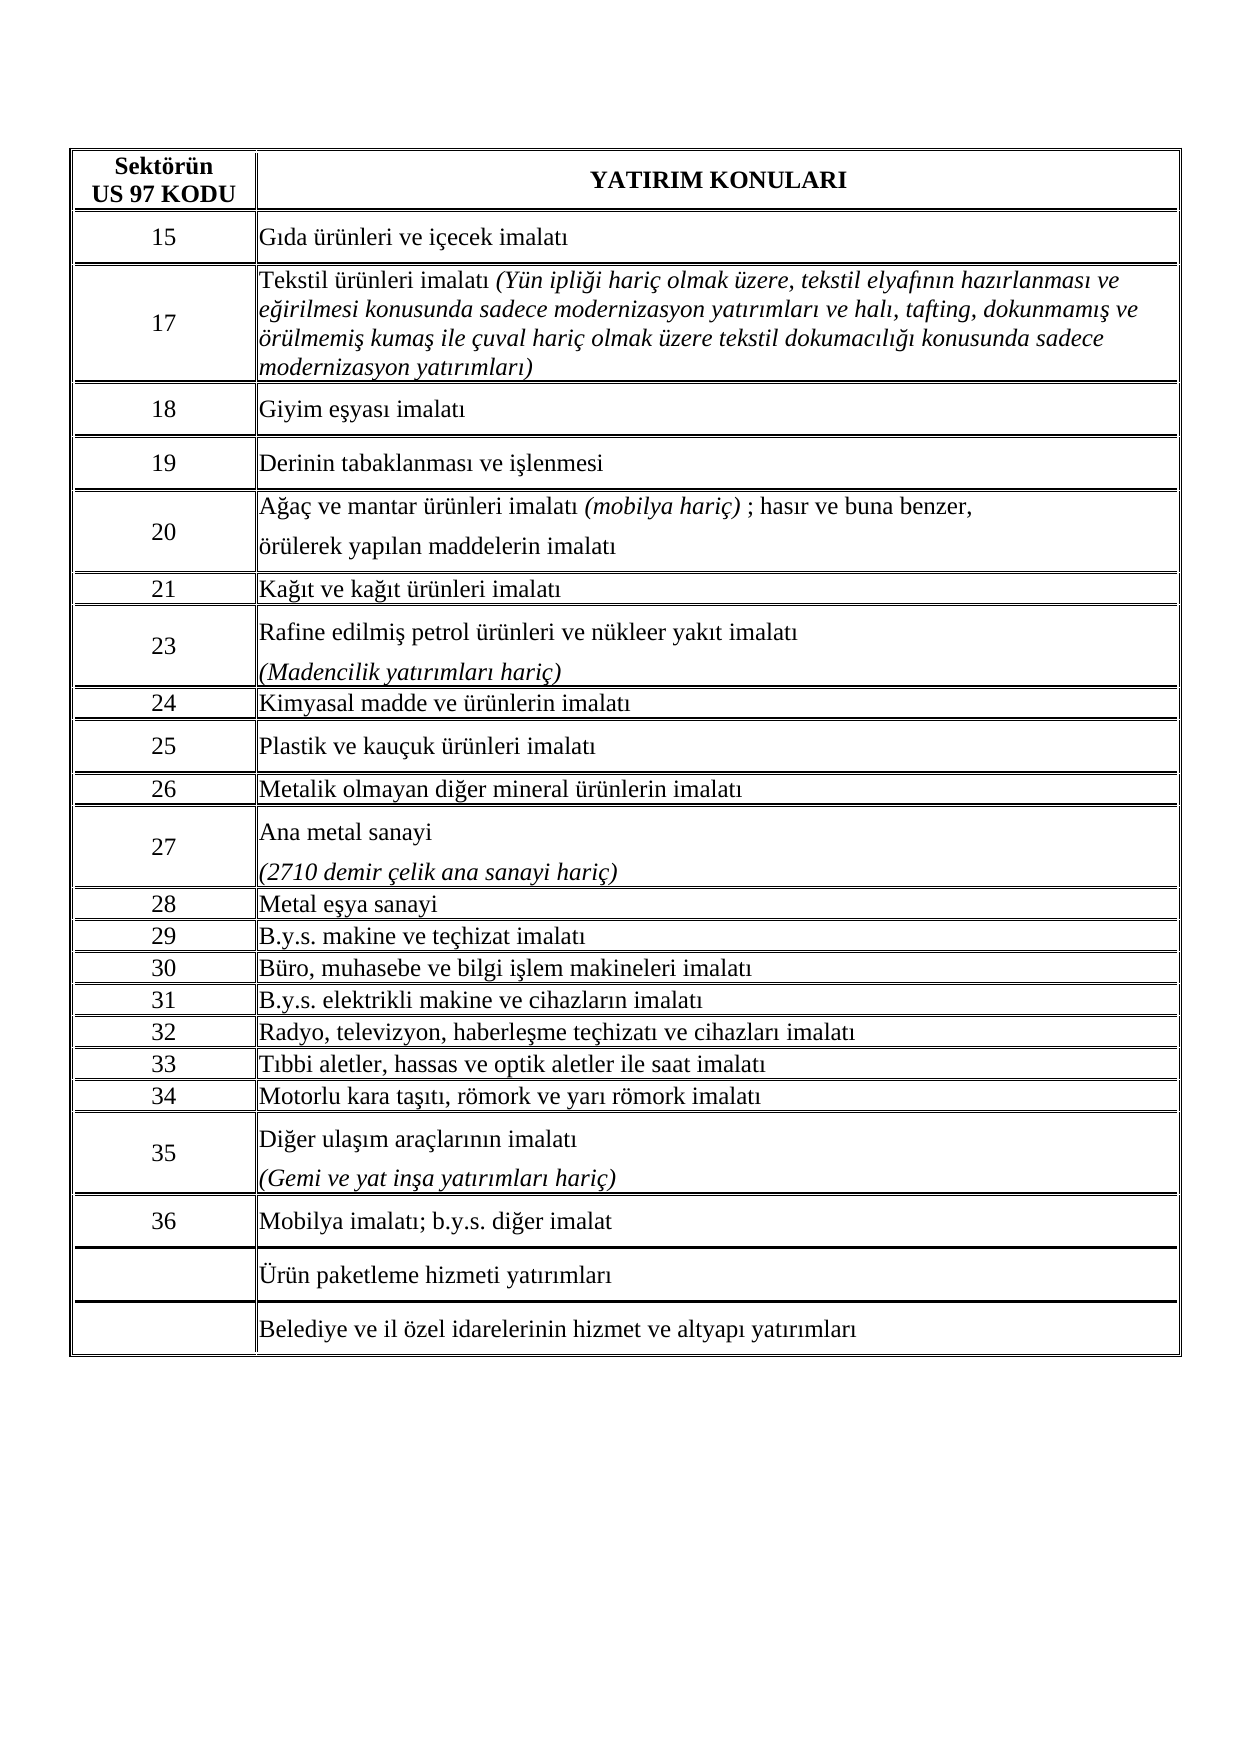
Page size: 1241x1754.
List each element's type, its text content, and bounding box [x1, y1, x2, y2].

table_cell Giyim eşyası imalatı [258, 380, 1179, 434]
table_cell B.y.s. elektrikli makine ve cihazların imalatı [256, 982, 1180, 1014]
table_cell 21 [71, 571, 256, 603]
table_cell 33 [71, 1046, 256, 1078]
table_cell Diğer ulaşım araçlarının imalatı (Gemi ve yat inşa yatırımları hariç) [258, 1110, 1179, 1192]
table_cell Metal eşya sanayi [256, 886, 1180, 918]
table_cell Kimyasal madde ve ürünlerin imalatı [258, 685, 1179, 717]
table_cell 19 [73, 434, 255, 488]
table_cell 27 [73, 803, 255, 886]
table_cell 15 [73, 208, 255, 262]
table_cell 29 [71, 918, 256, 950]
table_cell 23 [71, 603, 256, 685]
table_cell 30 [71, 950, 256, 982]
table_cell 26 [73, 771, 255, 803]
table_cell Ürün paketleme hizmeti yatırımları [258, 1246, 1179, 1300]
table_cell Derinin tabaklanması ve işlenmesi [258, 434, 1179, 488]
table_cell 34 [71, 1078, 256, 1109]
table_cell Tekstil ürünleri imalatı (Yün ipliği hariç olmak üzere, tekstil elyafının hazırlanması ve eğirilmesi konusunda sadece modernizasyon yatırımları ve halı, tafting, dokunmamış ve örülmemiş kumaş ile çuval hariç olmak üzere tekstil dokumacılığı konusunda sadece modernizasyon yatırımları) [258, 262, 1179, 380]
table_cell Plastik ve kauçuk ürünleri imalatı [258, 717, 1179, 771]
table_cell Motorlu kara taşıtı, römork ve yarı römork imalatı [256, 1078, 1180, 1109]
table_cell 20 [73, 488, 255, 571]
table_cell 28 [71, 886, 256, 918]
table_cell Mobilya imalatı; b.y.s. diğer imalat [258, 1192, 1179, 1246]
table_cell Büro, muhasebe ve bilgi işlem makineleri imalatı [256, 950, 1180, 982]
table_header Sektörün US 97 KODU [73, 151, 256, 208]
table_cell 31 [71, 982, 256, 1014]
table_cell 35 [73, 1110, 255, 1192]
table_cell Tıbbi aletler, hassas ve optik aletler ile saat imalatı [256, 1046, 1180, 1078]
table_header YATIRIM KONULARI [256, 151, 1179, 208]
table_cell Rafine edilmiş petrol ürünleri ve nükleer yakıt imalatı (Madencilik yatırımları hariç) [256, 603, 1180, 685]
table_cell 18 [73, 380, 255, 434]
table_cell 25 [73, 717, 255, 771]
table_cell Ana metal sanayi (2710 demir çelik ana sanayi hariç) [258, 803, 1179, 886]
table_cell 24 [73, 685, 255, 717]
table_cell Gıda ürünleri ve içecek imalatı [258, 208, 1179, 262]
table_cell 32 [71, 1014, 256, 1046]
table_cell [73, 1246, 255, 1300]
table_cell Belediye ve il özel idarelerinin hizmet ve altyapı yatırımları [256, 1300, 1179, 1354]
table_cell Ağaç ve mantar ürünleri imalatı (mobilya hariç) ; hasır ve buna benzer, örülerek yapılan maddelerin imalatı [258, 488, 1179, 571]
table_cell B.y.s. makine ve teçhizat imalatı [256, 918, 1180, 950]
table_cell 17 [73, 262, 255, 380]
table_cell Radyo, televizyon, haberleşme teçhizatı ve cihazları imalatı [256, 1014, 1180, 1046]
table_cell [73, 1300, 256, 1354]
table_cell Metalik olmayan diğer mineral ürünlerin imalatı [258, 771, 1179, 803]
table_cell 36 [73, 1192, 255, 1246]
table_cell Kağıt ve kağıt ürünleri imalatı [256, 571, 1180, 603]
